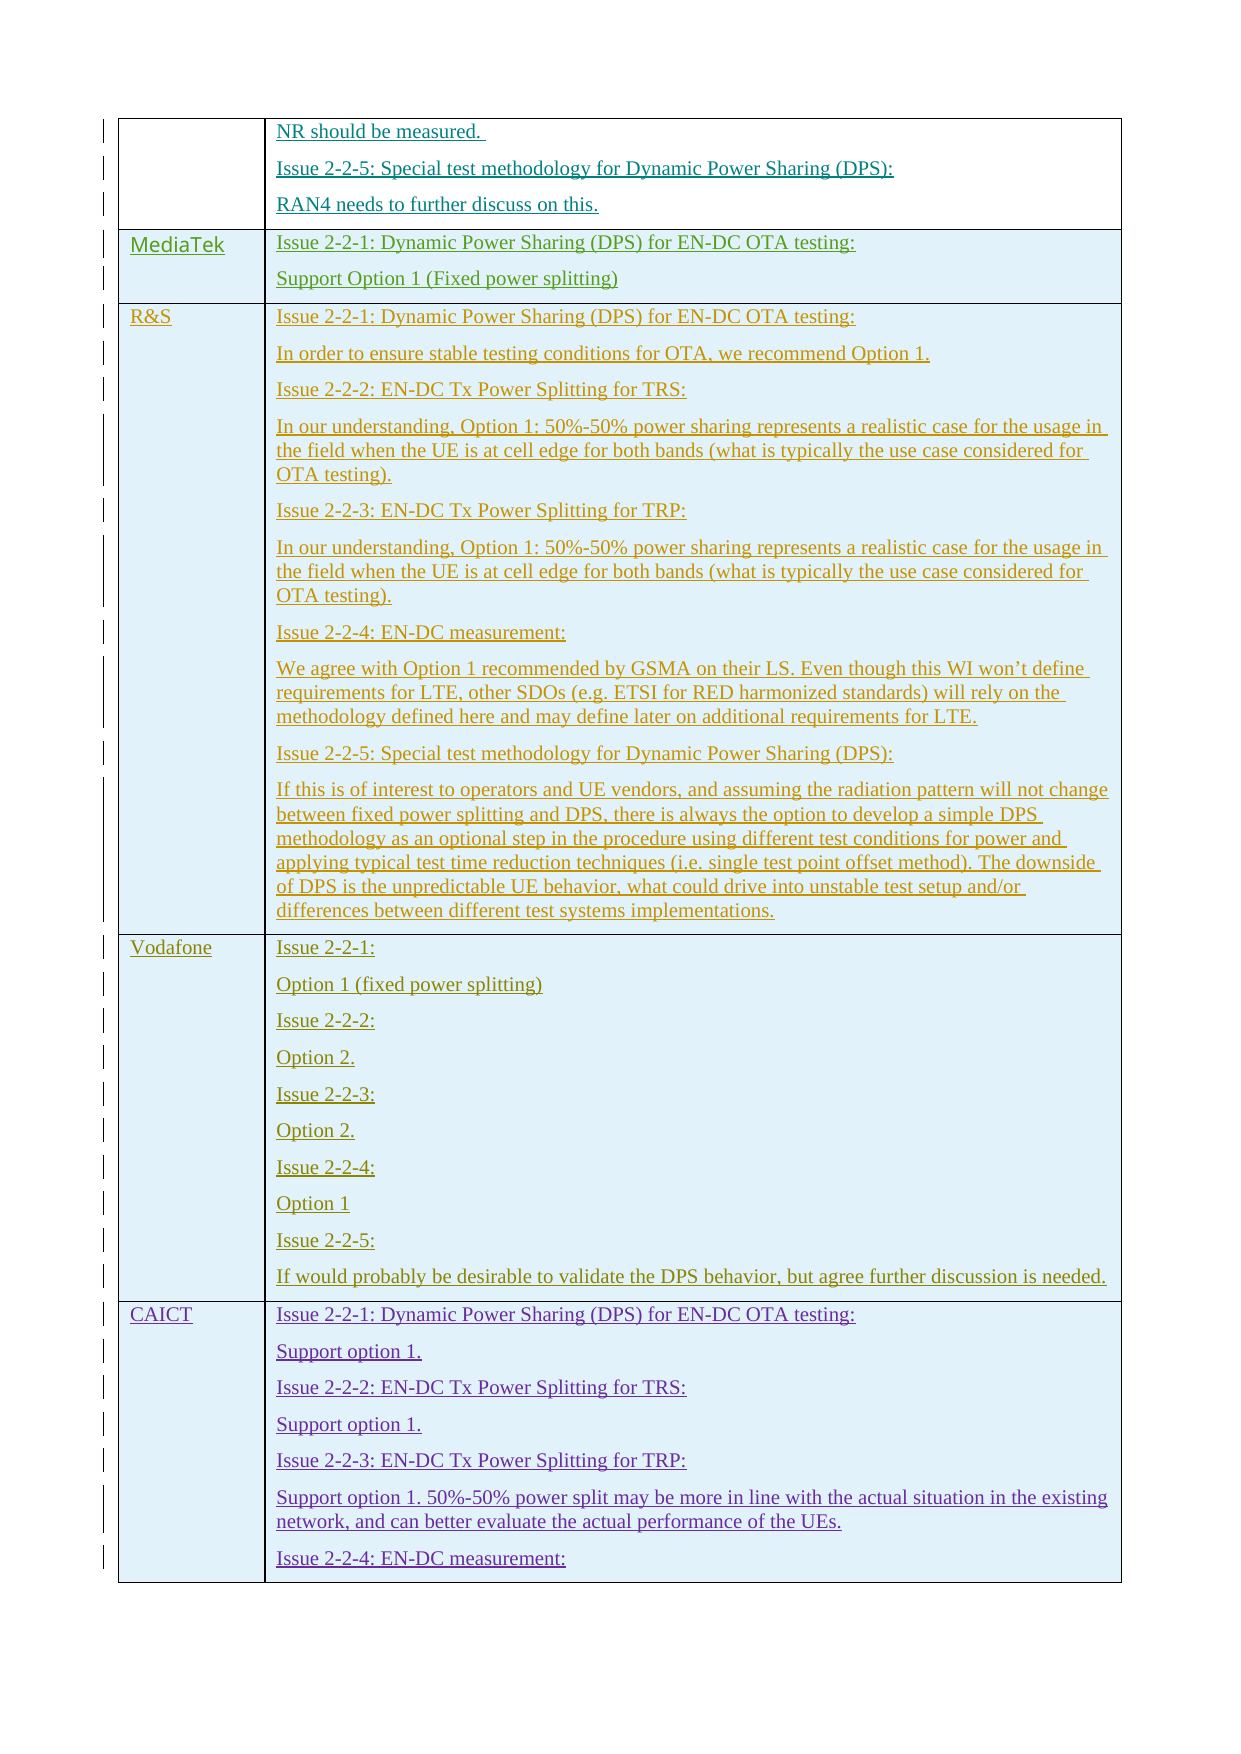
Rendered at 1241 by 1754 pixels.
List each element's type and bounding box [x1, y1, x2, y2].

table_cell [266, 119, 1121, 229]
table_cell [119, 119, 264, 229]
